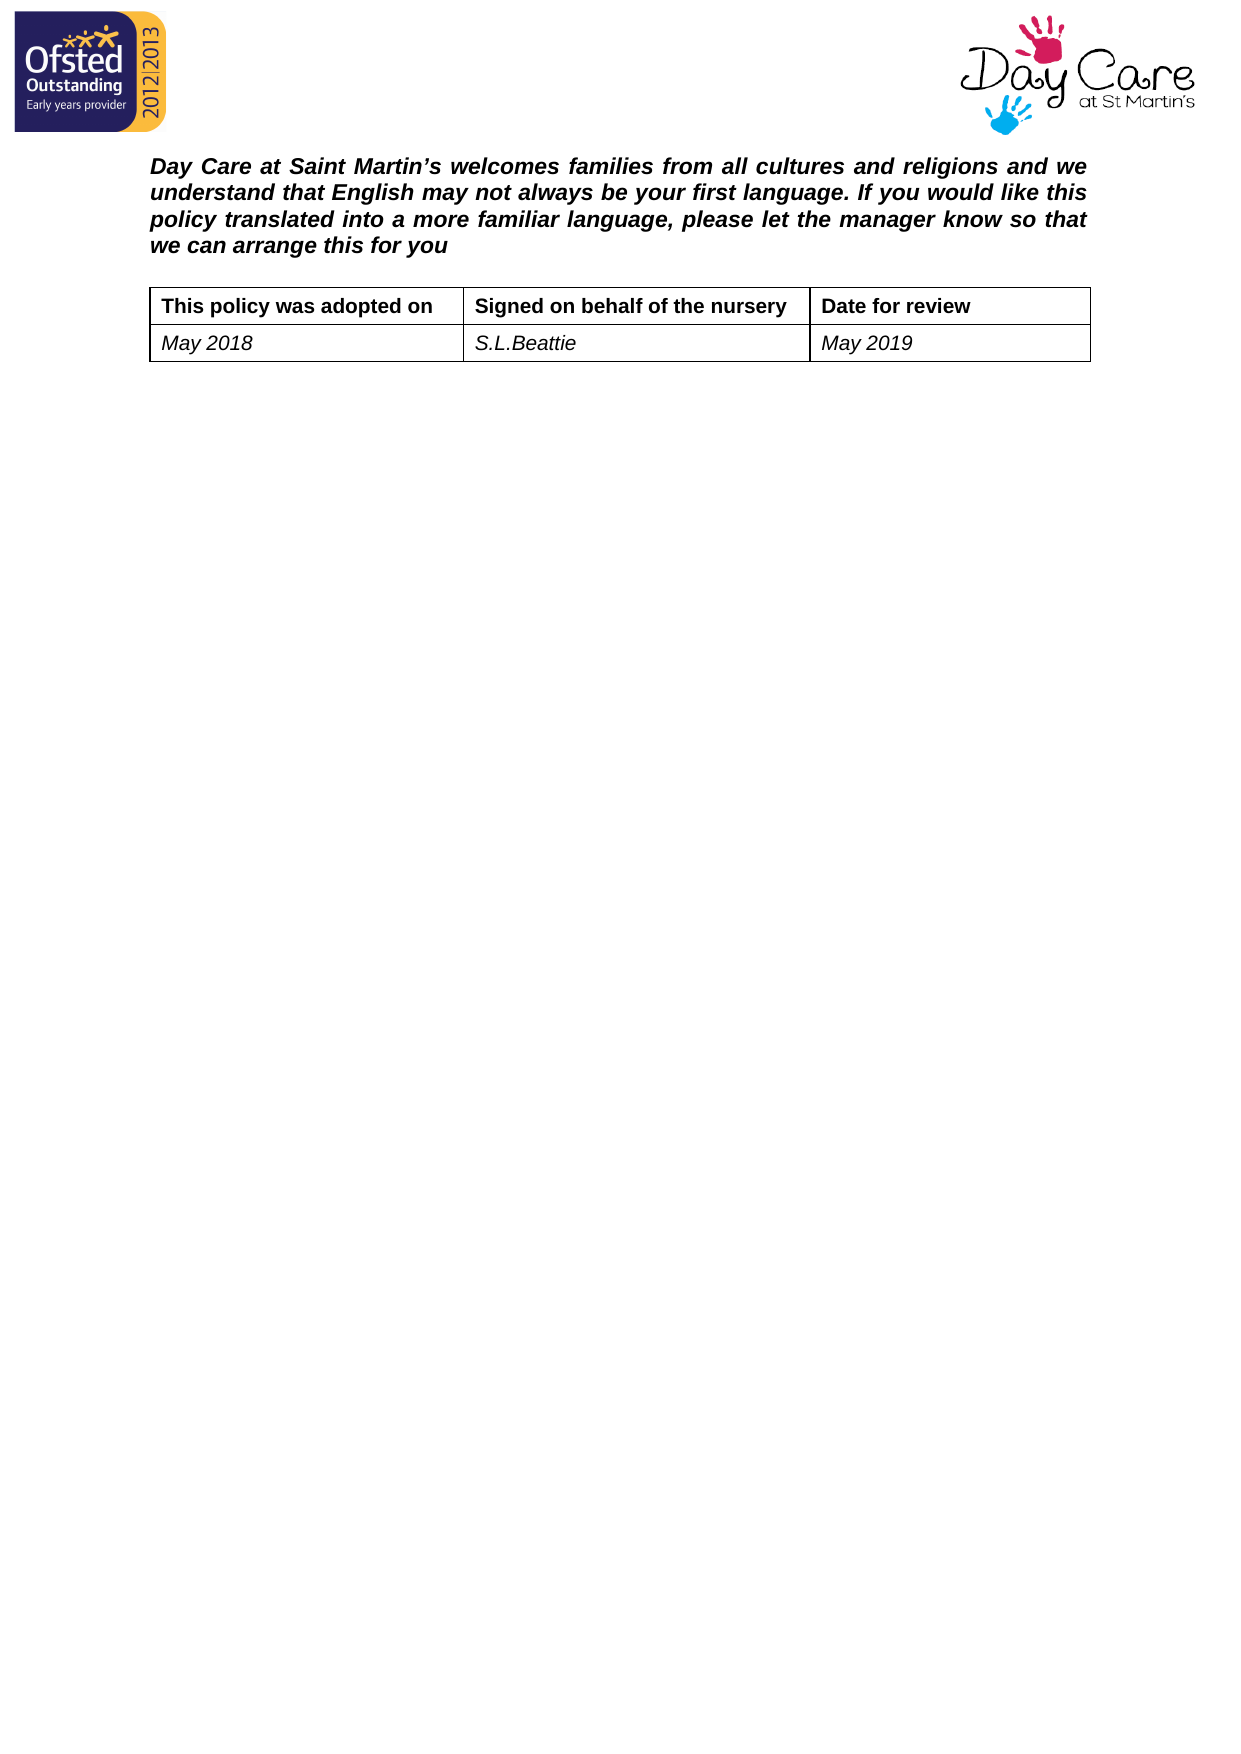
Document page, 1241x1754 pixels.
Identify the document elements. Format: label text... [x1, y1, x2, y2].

table_header This policy was adopted on [151, 288, 463, 324]
table_cell May 2019 [811, 325, 1090, 361]
table_header Date for review [811, 288, 1090, 324]
table_cell May 2018 [151, 325, 463, 361]
picture [14, 11, 167, 132]
picture [927, 0, 1222, 151]
table_header Signed on behalf of the nursery [464, 288, 809, 324]
table_cell S.L.Beattie [464, 325, 809, 361]
